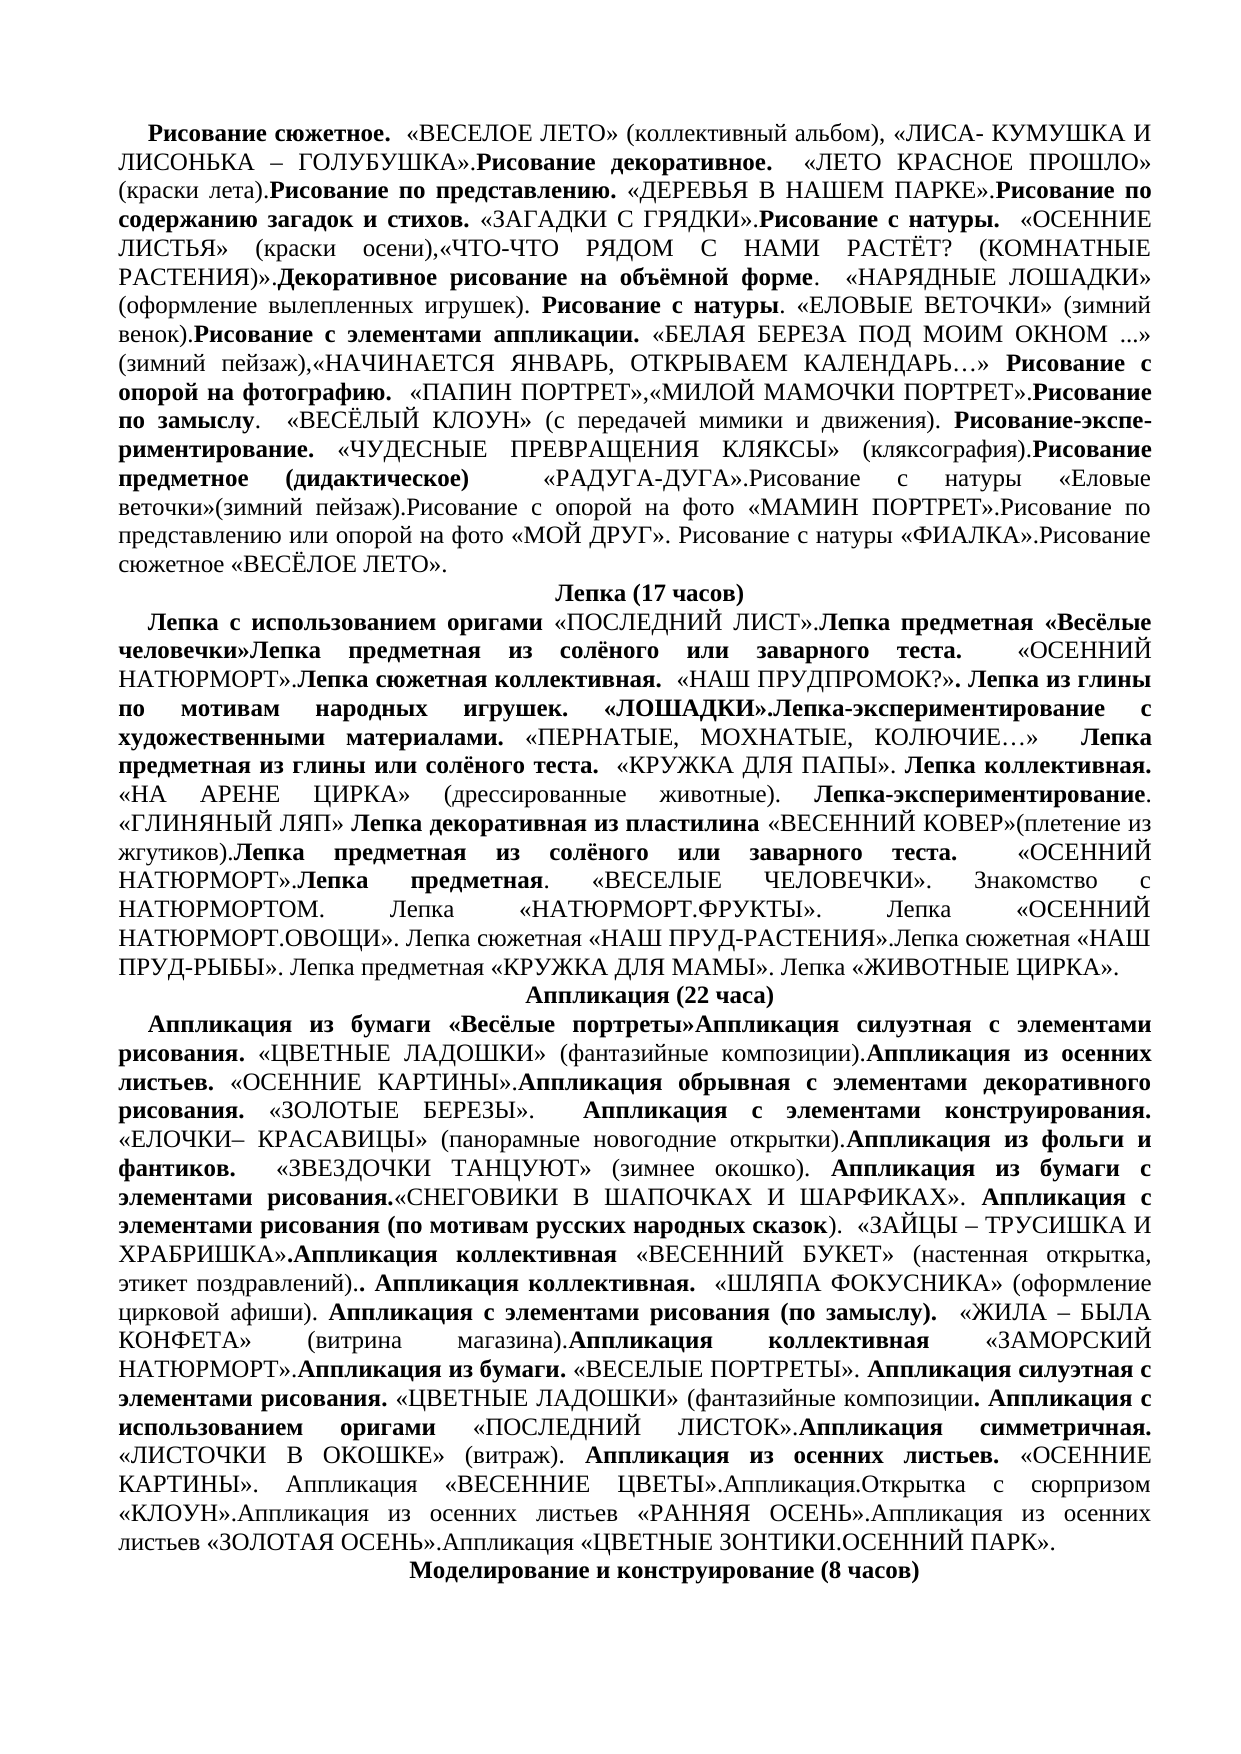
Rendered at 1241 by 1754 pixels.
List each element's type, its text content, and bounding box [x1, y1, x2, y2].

text Моделирование и конструирование (8 часов) [177, 1556, 1152, 1584]
text Рисование сюжетное. «ВЕСЕЛОЕ ЛЕТО» (коллективный альбом), «ЛИСА- КУМУШКА И ЛИСОНЬКА – ГОЛУБУШКА».Рисование декоративное. «ЛЕТО КРАСНОЕ ПРОШЛО» (краски лета).Рисование по представлению. «ДЕРЕВЬЯ В НАШЕМ ПАРКЕ».Рисование по содержанию загадок и стихов. «ЗАГАДКИ С ГРЯДКИ».Рисование с натуры. «ОСЕННИЕ ЛИСТЬЯ» (краски осени),«ЧТО-ЧТО РЯДОМ С НАМИ РАСТЁТ? (КОМНАТНЫЕ РАСТЕНИЯ)».Декоративное рисование на объёмной форме. «НАРЯДНЫЕ ЛОШАДКИ» (оформление вылепленных игрушек). Рисование с натуры. «ЕЛОВЫЕ ВЕТОЧКИ» (зимний венок).Рисование с элементами аппликации. «БЕЛАЯ БЕРЕЗА ПОД МОИМ ОКНОМ ...» (зимний пейзаж),«НАЧИНАЕТСЯ ЯНВАРЬ, ОТКРЫВАЕМ КАЛЕНДАРЬ…» Рисование с опорой на фотографию. «ПАПИН ПОРТРЕТ»,«МИЛОЙ МАМОЧКИ ПОРТРЕТ».Рисование по замыслу. «ВЕСЁЛЫЙ КЛОУН» (с передачей мимики и движения). Рисование-экспериментирование. «ЧУДЕСНЫЕ ПРЕВРАЩЕНИЯ КЛЯКСЫ» (кляксография).Рисование предметное (дидактическое) «РАДУГА-ДУГА».Рисование с натуры «Еловые веточки»(зимний пейзаж).Рисование с опорой на фото «МАМИН ПОРТРЕТ».Рисование по представлению или опорой на фото «МОЙ ДРУГ». Рисование с натуры «ФИАЛКА».Рисование сюжетное «ВЕСЁЛОЕ ЛЕТО». [118, 118, 1152, 578]
text Аппликация из бумаги «Весёлые портреты»Аппликация силуэтная с элементами рисования. «ЦВЕТНЫЕ ЛАДОШКИ» (фантазийные композиции).Аппликация из осенних листьев. «ОСЕННИЕ КАРТИНЫ».Аппликация обрывная с элементами декоративного рисования. «ЗОЛОТЫЕ БЕРЕЗЫ». Аппликация с элементами конструирования. «ЕЛОЧКИ– КРАСАВИЦЫ» (панорамные новогодние открытки).Аппликация из фольги и фантиков. «ЗВЕЗДОЧКИ ТАНЦУЮТ» (зимнее окошко). Аппликация из бумаги с элементами рисования.«СНЕГОВИКИ В ШАПОЧКАХ И ШАРФИКАХ». Аппликация с элементами рисования (по мотивам русских народных сказок). «ЗАЙЦЫ – ТРУСИШКА И ХРАБРИШКА».Аппликация коллективная «ВЕСЕННИЙ БУКЕТ» (настенная открытка, этикет поздравлений).. Аппликация коллективная. «ШЛЯПА ФОКУСНИКА» (оформление цирковой афиши). Аппликация с элементами рисования (по замыслу). «ЖИЛА – БЫЛА КОНФЕТА» (витрина магазина).Аппликация коллективная «ЗАМОРСКИЙ НАТЮРМОРТ».Аппликация из бумаги. «ВЕСЕЛЫЕ ПОРТРЕТЫ». Аппликация силуэтная с элементами рисования. «ЦВЕТНЫЕ ЛАДОШКИ» (фантазийные композиции. Аппликация с использованием оригами «ПОСЛЕДНИЙ ЛИСТОК».Аппликация симметричная. «ЛИСТОЧКИ В ОКОШКЕ» (витраж). Аппликация из осенних листьев. «ОСЕННИЕ КАРТИНЫ». Аппликация «ВЕСЕННИЕ ЦВЕТЫ».Аппликация.Открытка с сюрпризом «КЛОУН».Аппликация из осенних листьев «РАННЯЯ ОСЕНЬ».Аппликация из осенних листьев «ЗОЛОТАЯ ОСЕНЬ».Аппликация «ЦВЕТНЫЕ ЗОНТИКИ.ОСЕННИЙ ПАРК». [118, 1009, 1152, 1556]
text Лепка с использованием оригами «ПОСЛЕДНИЙ ЛИСТ».Лепка предметная «Весёлые человечки»Лепка предметная из солёного или заварного теста. «ОСЕННИЙ НАТЮРМОРТ».Лепка сюжетная коллективная. «НАШ ПРУДПРОМОК?». Лепка из глины по мотивам народных игрушек. «ЛОШАДКИ».Лепка-экспериментирование с художественными материалами. «ПЕРНАТЫЕ, МОХНАТЫЕ, КОЛЮЧИЕ…» Лепка предметная из глины или солёного теста. «КРУЖКА ДЛЯ ПАПЫ». Лепка коллективная. «НА АРЕНЕ ЦИРКА» (дрессированные животные). Лепка-экспериментирование. «ГЛИНЯНЫЙ ЛЯП» Лепка декоративная из пластилина «ВЕСЕННИЙ КОВЕР»(плетение из жгутиков).Лепка предметная из солёного или заварного теста. «ОСЕННИЙ НАТЮРМОРТ».Лепка предметная. «ВЕСЕЛЫЕ ЧЕЛОВЕЧКИ». Знакомство с НАТЮРМОРТОМ. Лепка «НАТЮРМОРТ.ФРУКТЫ». Лепка «ОСЕННИЙ НАТЮРМОРТ.ОВОЩИ». Лепка сюжетная «НАШ ПРУД-РАСТЕНИЯ».Лепка сюжетная «НАШ ПРУД-РЫБЫ». Лепка предметная «КРУЖКА ДЛЯ МАМЫ». Лепка «ЖИВОТНЫЕ ЦИРКА». [118, 607, 1152, 981]
text Лепка (17 часов) [118, 578, 1152, 607]
text Аппликация (22 часа) [118, 981, 1152, 1009]
